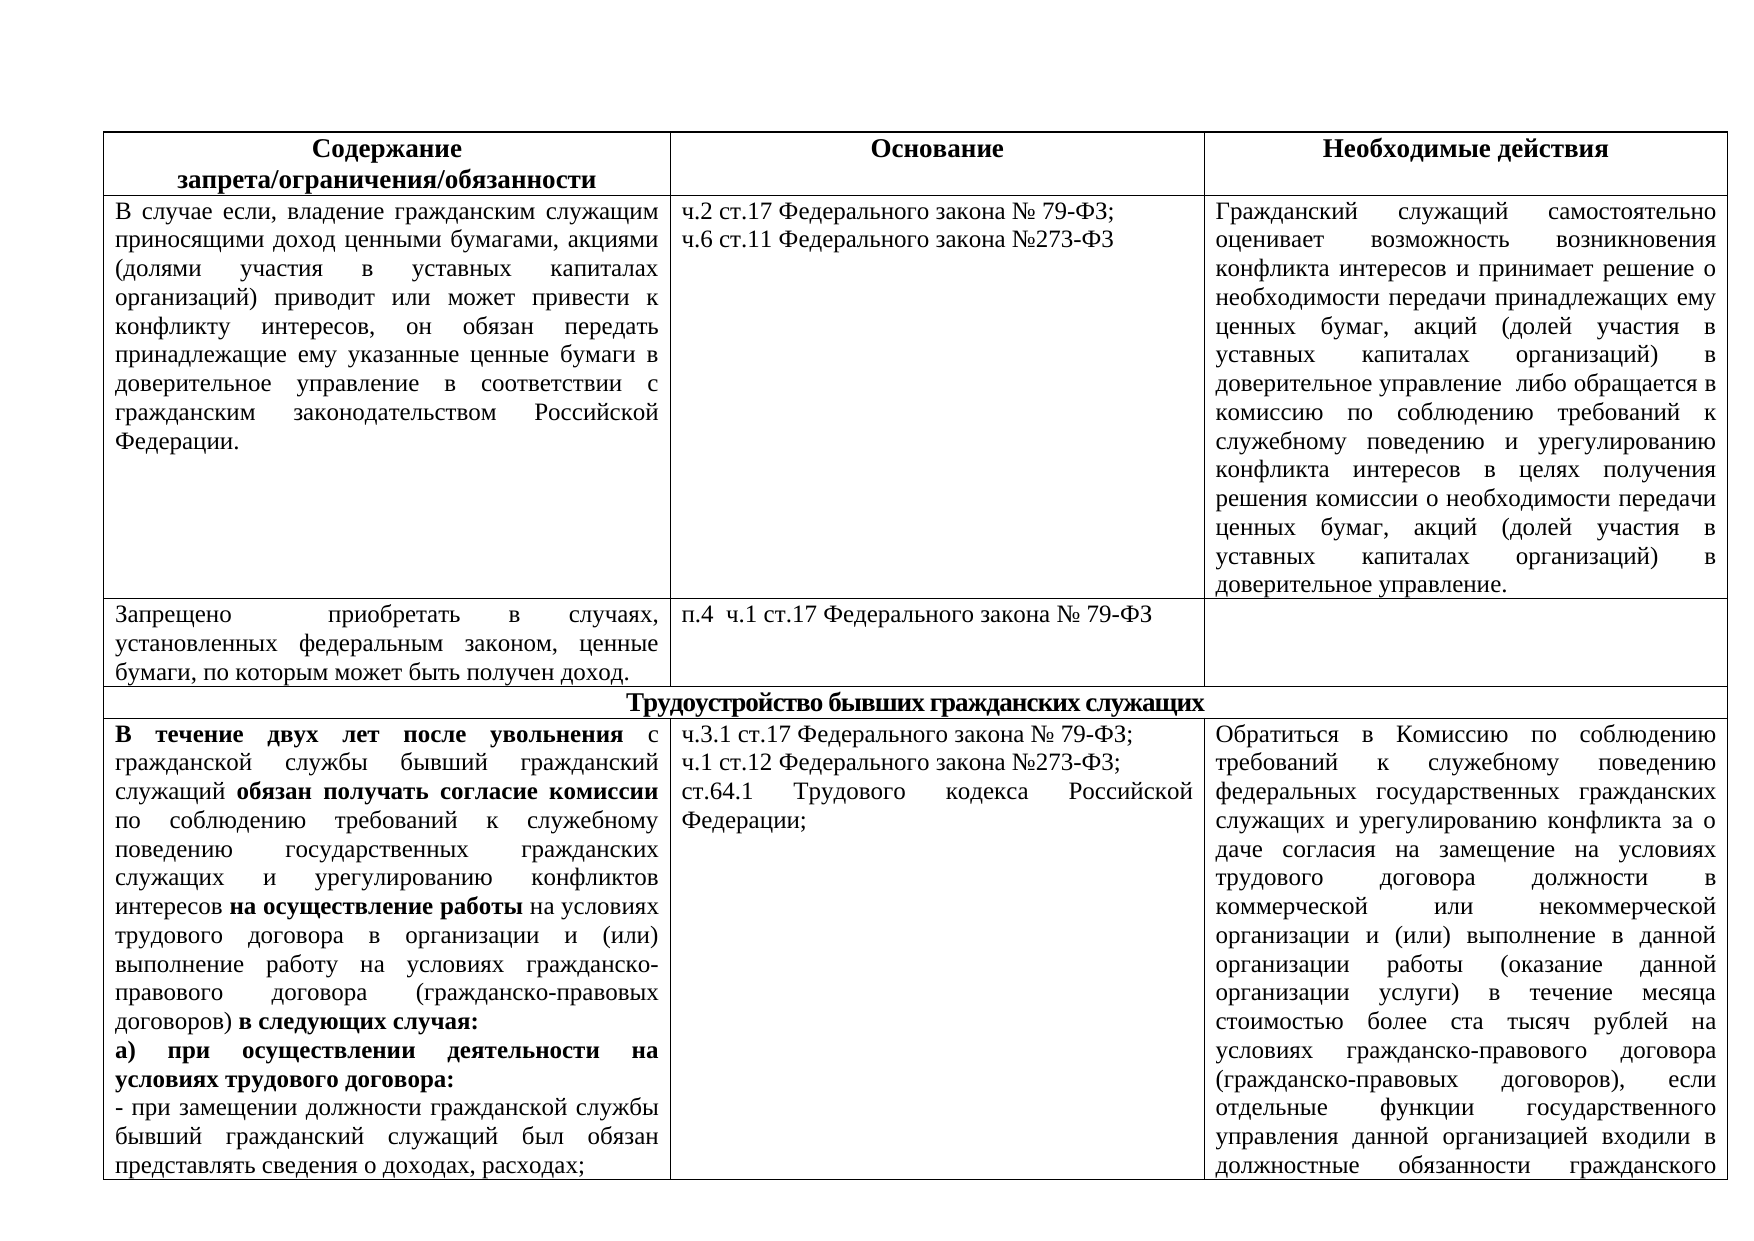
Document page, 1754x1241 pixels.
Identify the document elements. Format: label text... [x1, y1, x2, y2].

table_cell Гражданский служащий самостоятельно оценивает возможность возникновения конфликта интересов и принимает решение о необходимости передачи принадлежащих ему ценных бумаг, акций (долей участия в уставных капиталах организаций) в доверительное управление либо обращается в комиссию по соблюдению требований к служебному поведению и урегулированию конфликта интересов в целях получения решения комиссии о необходимости передачи ценных бумаг, акций (долей участия в уставных капиталах организаций) в доверительное управление. [1205, 196, 1727, 598]
table_header Необходимые действия [1205, 133, 1727, 195]
table_cell В случае если, владение гражданским служащим приносящими доход ценными бумагами, акциями (долями участия в уставных капиталах организаций) приводит или может привести к конфликту интересов, он обязан передать принадлежащие ему указанные ценные бумаги в доверительное управление в соответствии с гражданским законодательством Российской Федерации. [104, 196, 670, 598]
table_cell Трудоустройство бывших гражданских служащих [104, 687, 1727, 718]
table_cell ч.3.1 ст.17 Федерального закона № 79-ФЗ; ч.1 ст.12 Федерального закона №273-Ф3; ст.64.1 Трудового кодекса Российской Федерации; [671, 719, 1204, 1179]
table_header Основание [671, 133, 1204, 195]
table_cell [1205, 599, 1727, 686]
table_cell ч.2 ст.17 Федерального закона № 79-ФЗ; ч.6 ст.11 Федерального закона №273-Ф3 [671, 196, 1204, 598]
table_header Содержание запрета/ограничения/обязанности [104, 133, 670, 195]
table_cell п.4 ч.1 ст.17 Федерального закона № 79-ФЗ [671, 599, 1204, 686]
table_cell Запрещено приобретать в случаях, установленных федеральным законом, ценные бумаги, по которым может быть получен доход. [104, 599, 670, 686]
